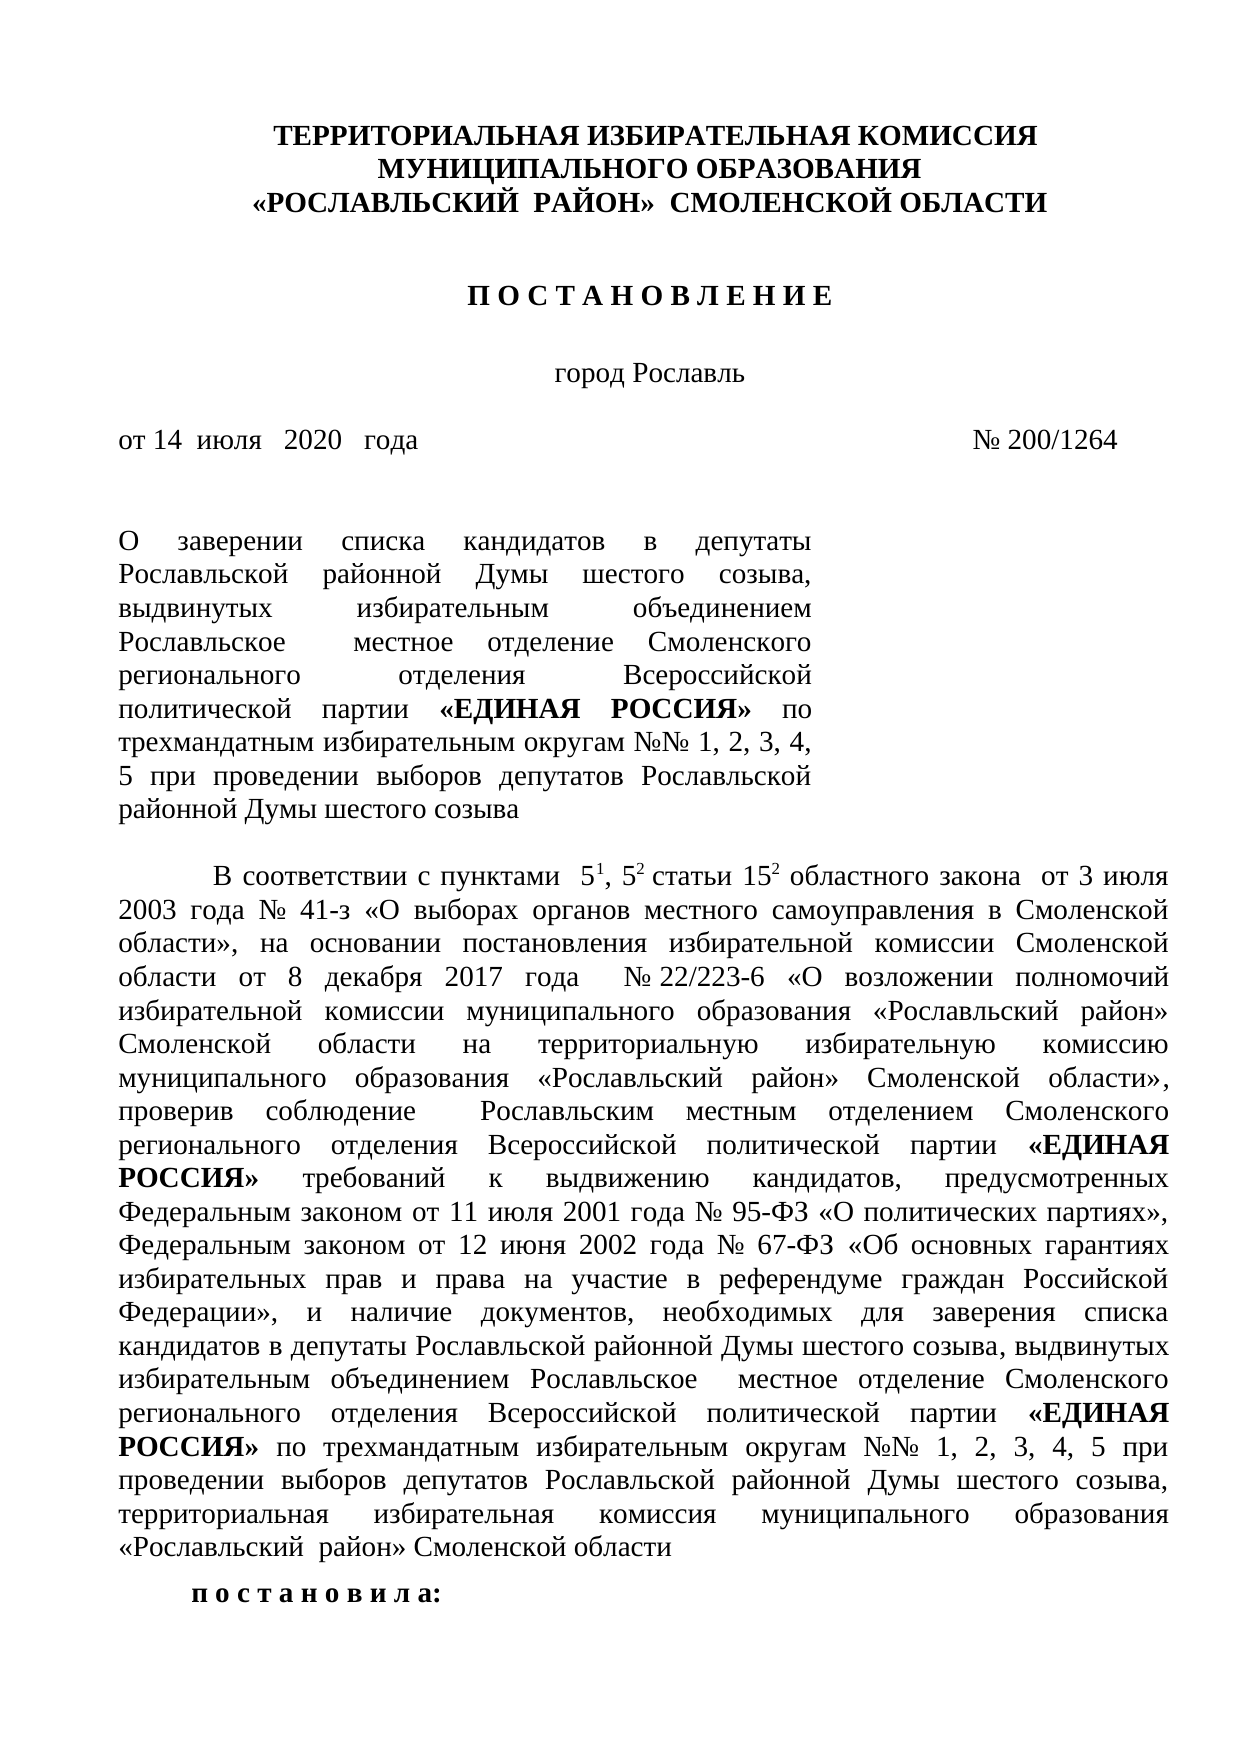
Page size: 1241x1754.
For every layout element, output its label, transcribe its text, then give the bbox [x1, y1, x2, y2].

text «РОСЛАВЛЬСКИЙ РАЙОН» СМОЛЕНСКОЙ ОБЛАСТИ [118, 185, 1181, 219]
text О заверении списка кандидатов в депутаты Рославльской районной Думы шестого созыва, выдвинутых избирательным объединением Рославльское местное отделение Смоленского регионального отделения Всероссийской политической партии «ЕДИНАЯ РОССИЯ» по трехмандатным избирательным округам №№ 1, 2, 3, 4, 5 при проведении выборов депутатов Рославльской районной Думы шестого созыва [118, 523, 812, 825]
text В соответствии с пунктами 51, 52 статьи 152 областного закона от 3 июля 2003 года № 41-з «О выборах органов местного самоуправления в Смоленской области», на основании постановления избирательной комиссии Смоленской области от 8 декабря 2017 года № 22/223-6 «О возложении полномочий избирательной комиссии муниципального образования «Рославльский район» Смоленской области на территориальную избирательную комиссию муниципального образования «Рославльский район» Смоленской области», проверив соблюдение Рославльским местным отделением Смоленского регионального отделения Всероссийской политической партии «ЕДИНАЯ РОССИЯ» требований к выдвижению кандидатов, предусмотренных Федеральным законом от 11 июля 2001 года № 95-ФЗ «О политических партиях», Федеральным законом от 12 июня 2002 года № 67-ФЗ «Об основных гарантиях избирательных прав и права на участие в референдуме граждан Российской Федерации», и наличие документов, необходимых для заверения списка кандидатов в депутаты Рославльской районной Думы шестого созыва, выдвинутых избирательным объединением Рославльское местное отделение Смоленского регионального отделения Всероссийской политической партии «ЕДИНАЯ РОССИЯ» по трехмандатным избирательным округам №№ 1, 2, 3, 4, 5 при проведении выборов депутатов Рославльской районной Думы шестого созыва, территориальная избирательная комиссия муниципального образования «Рославльский район» Смоленской области [118, 858, 1169, 1563]
text ТЕРРИТОРИАЛЬНАЯ ИЗБИРАТЕЛЬНАЯ КОМИССИЯ [118, 118, 1193, 152]
text п о с т а н о в и л а: [118, 1575, 1181, 1609]
text МУНИЦИПАЛЬНОГО ОБРАЗОВАНИЯ [118, 152, 1181, 185]
text от 14 июля 2020 года № 200/1264 [118, 422, 1181, 456]
text город Рославль [118, 355, 1181, 389]
text П О С Т А Н О В Л Е Н И Е [118, 278, 1181, 312]
